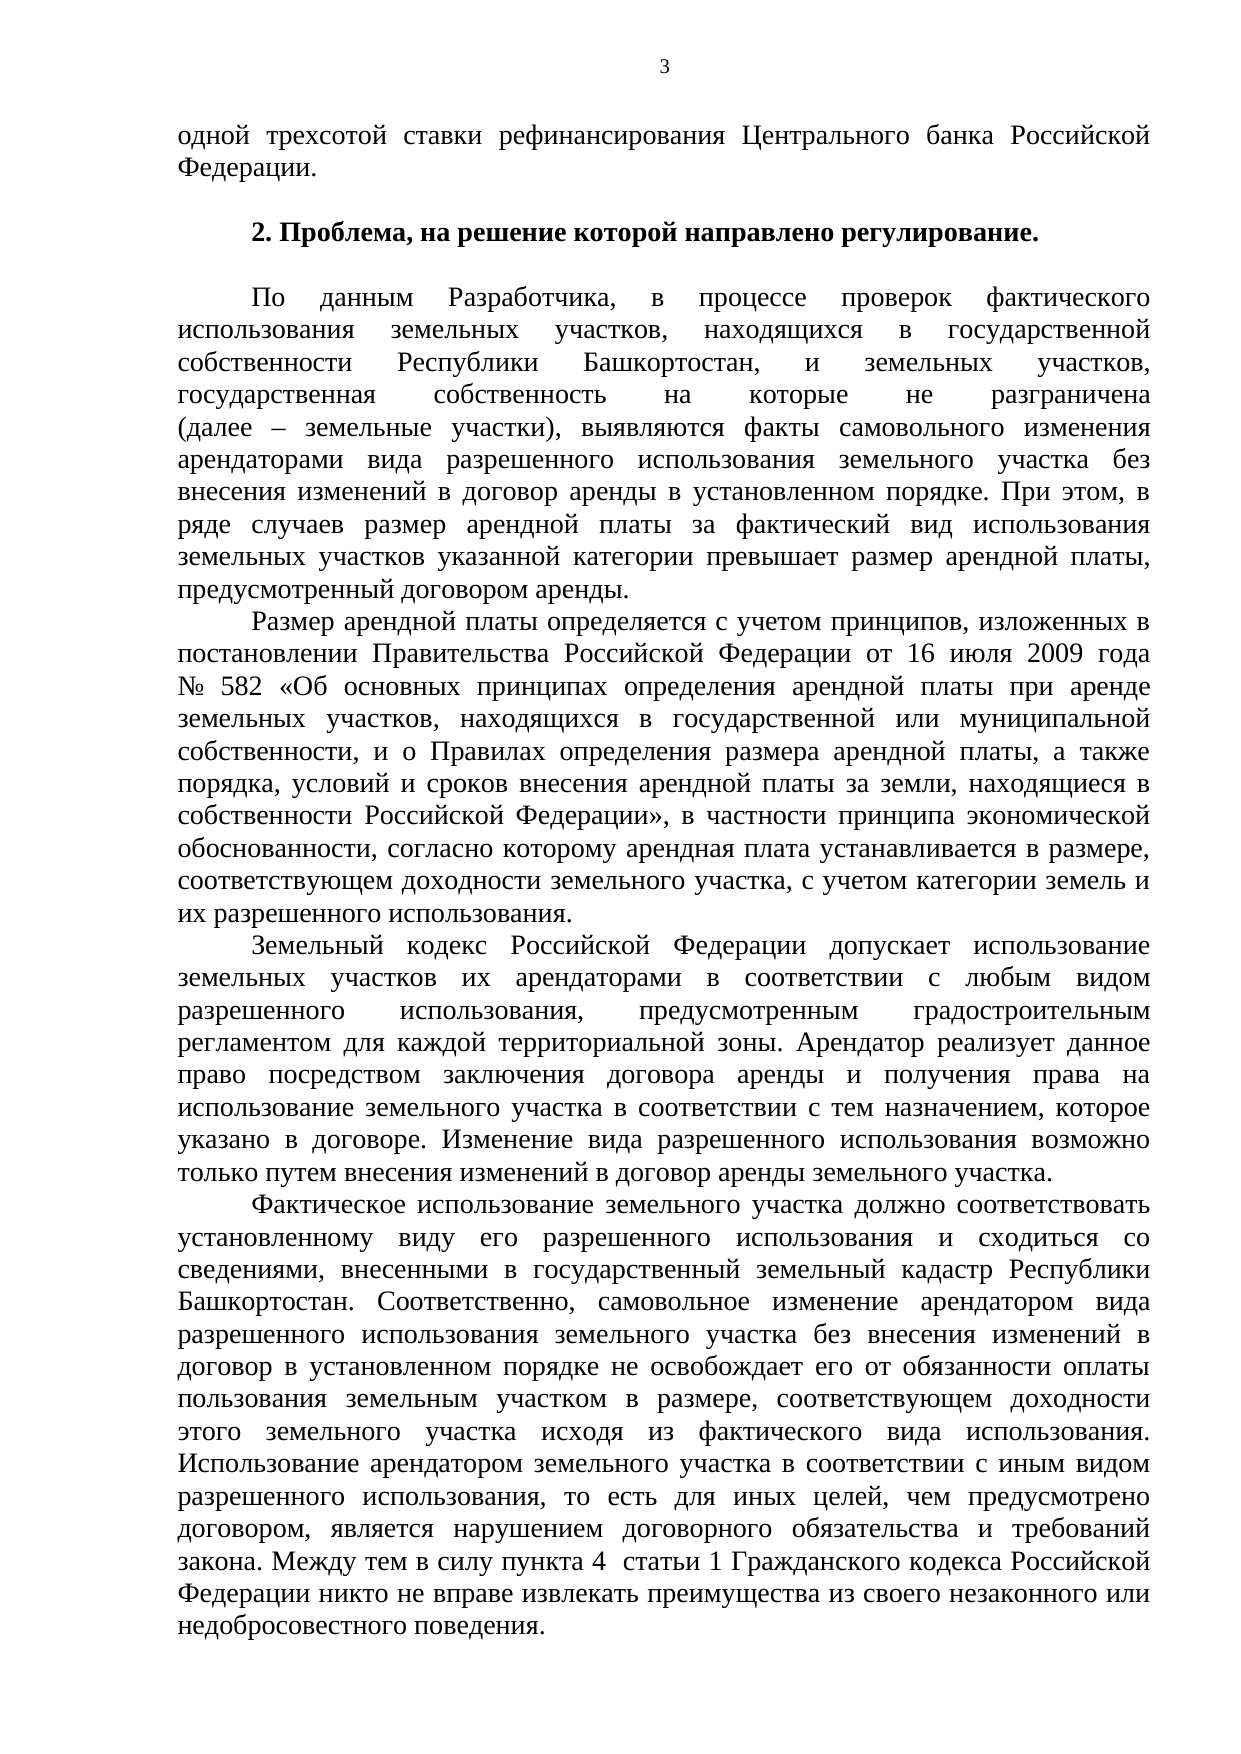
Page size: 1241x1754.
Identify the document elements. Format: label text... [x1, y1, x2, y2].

text По данным Разработчика, в процессе проверок фактического использования земельных участков, находящихся в государственной собственности Республики Башкортостан, и земельных участков, государственная собственность на которые не разграничена (далее – земельные участки), выявляются факты самовольного изменения арендаторами вида разрешенного использования земельного участка без внесения изменений в договор аренды в установленном порядке. При этом, в ряде случаев размер арендной платы за фактический вид использования земельных участков указанной категории превышает размер арендной платы, предусмотренный договором аренды. [177, 280, 1152, 604]
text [177, 118, 1152, 183]
text 2. Проблема, на решение которой направлено регулирование. [177, 215, 1152, 248]
text Земельный кодекс Российской Федерации допускает использование земельных участков их арендаторами в соответствии с любым видом разрешенного использования, предусмотренным градостроительным регламентом для каждой территориальной зоны. Арендатор реализует данное право посредством заключения договора аренды и получения права на использование земельного участка в соответствии с тем назначением, которое указано в договоре. Изменение вида разрешенного использования возможно только путем внесения изменений в договор аренды земельного участка. [177, 928, 1152, 1187]
text Размер арендной платы определяется с учетом принципов, изложенных в постановлении Правительства Российской Федерации от 16 июля 2009 года № 582 «Об основных принципах определения арендной платы при аренде земельных участков, находящихся в государственной или муниципальной собственности, и о Правилах определения размера арендной платы, а также порядка, условий и сроков внесения арендной платы за земли, находящиеся в собственности Российской Федерации», в частности принципа экономической обоснованности, согласно которому арендная плата устанавливается в размере, соответствующем доходности земельного участка, с учетом категории земель и их разрешенного использования. [177, 604, 1152, 928]
text Фактическое использование земельного участка должно соответствовать установленному виду его разрешенного использования и сходиться со сведениями, внесенными в государственный земельный кадастр Республики Башкортостан. Соответственно, самовольное изменение арендатором вида разрешенного использования земельного участка без внесения изменений в договор в установленном порядке не освобождает его от обязанности оплаты пользования земельным участком в размере, соответствующем доходности этого земельного участка исходя из фактического вида использования. Использование арендатором земельного участка в соответствии с иным видом разрешенного использования, то есть для иных целей, чем предусмотрено договором, является нарушением договорного обязательства и требований закона. Между тем в силу пункта 4 статьи 1 Гражданского кодекса Российской Федерации никто не вправе извлекать преимущества из своего незаконного или недобросовестного поведения. [177, 1187, 1152, 1641]
